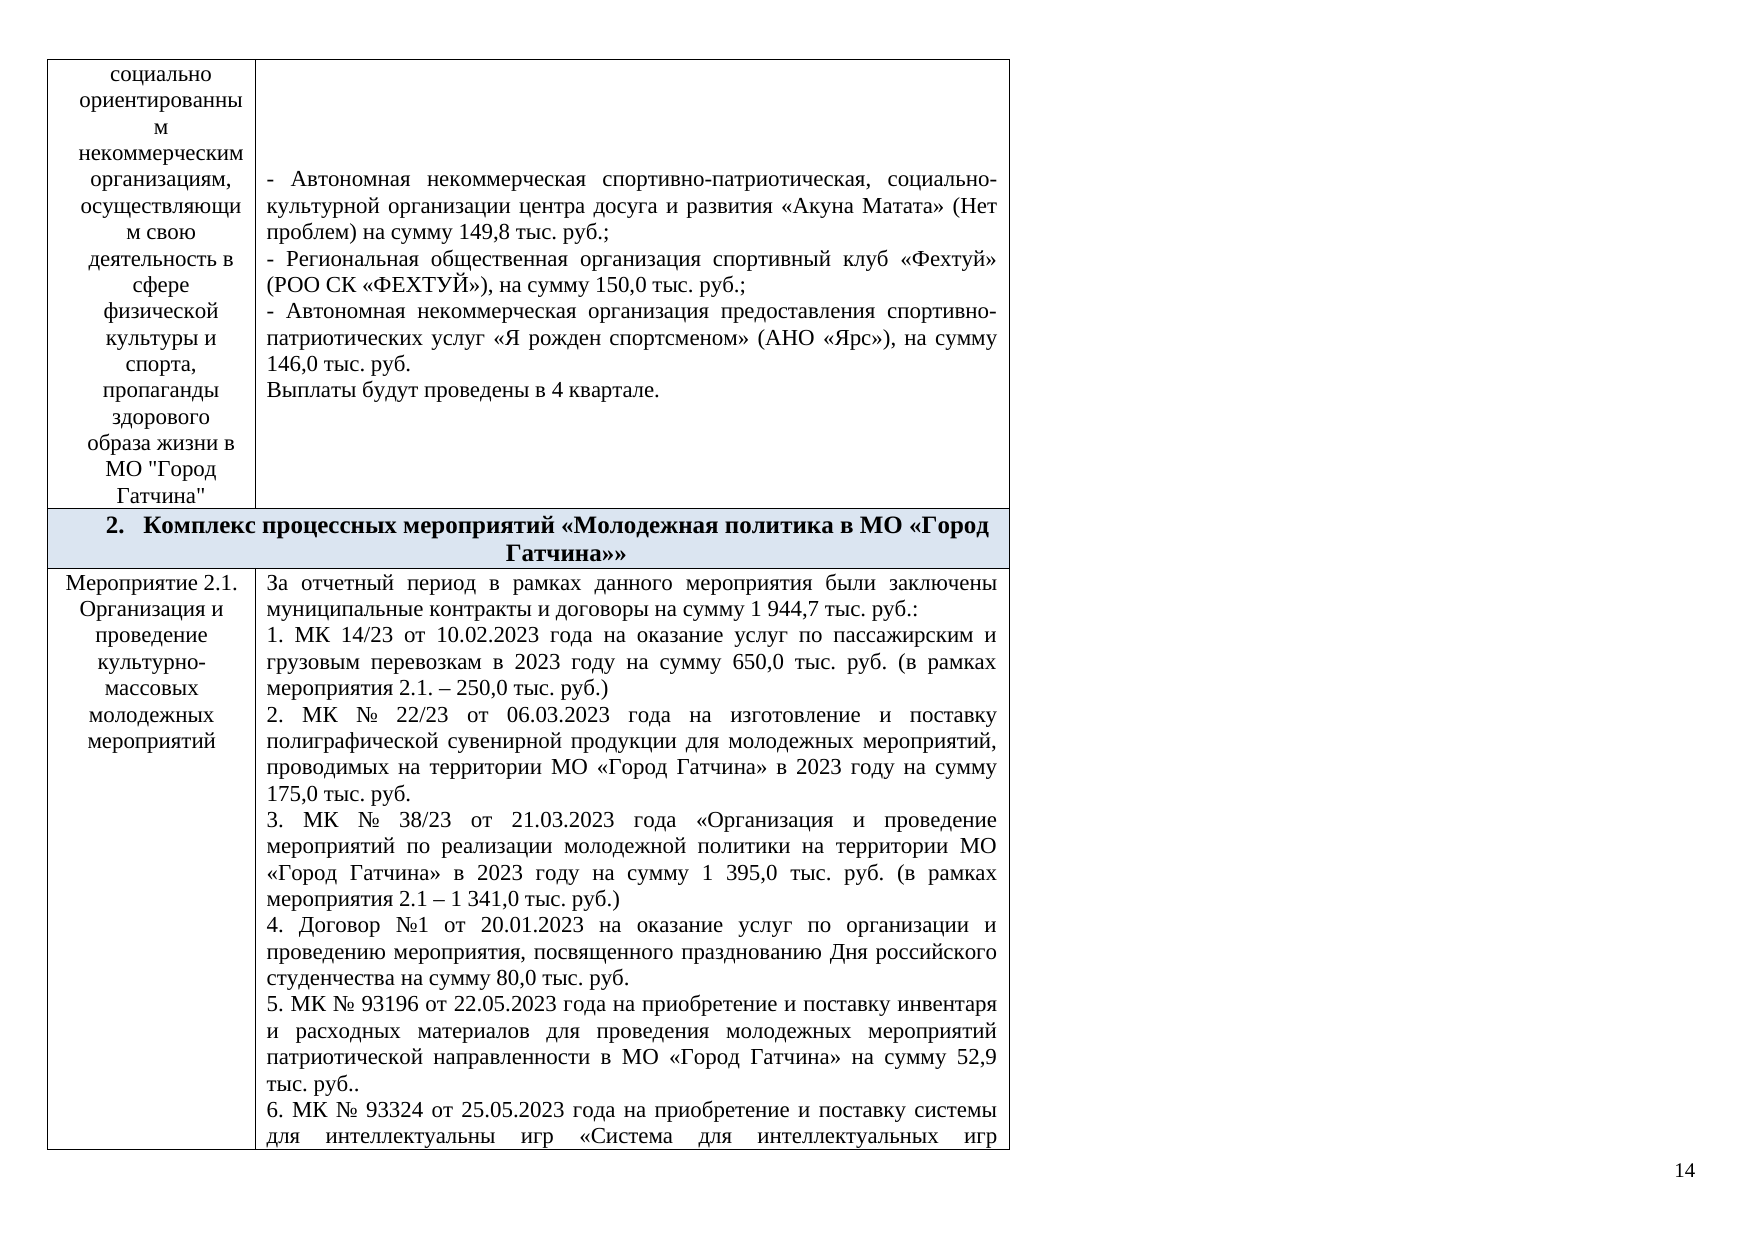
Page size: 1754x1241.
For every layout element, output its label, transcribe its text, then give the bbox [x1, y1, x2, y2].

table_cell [48, 60, 255, 508]
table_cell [256, 569, 1009, 1149]
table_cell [256, 60, 1009, 508]
table_cell Комплекс процессных мероприятий «Молодежная политика в МО «Город Гатчина»» [48, 509, 1009, 568]
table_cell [48, 569, 255, 1149]
